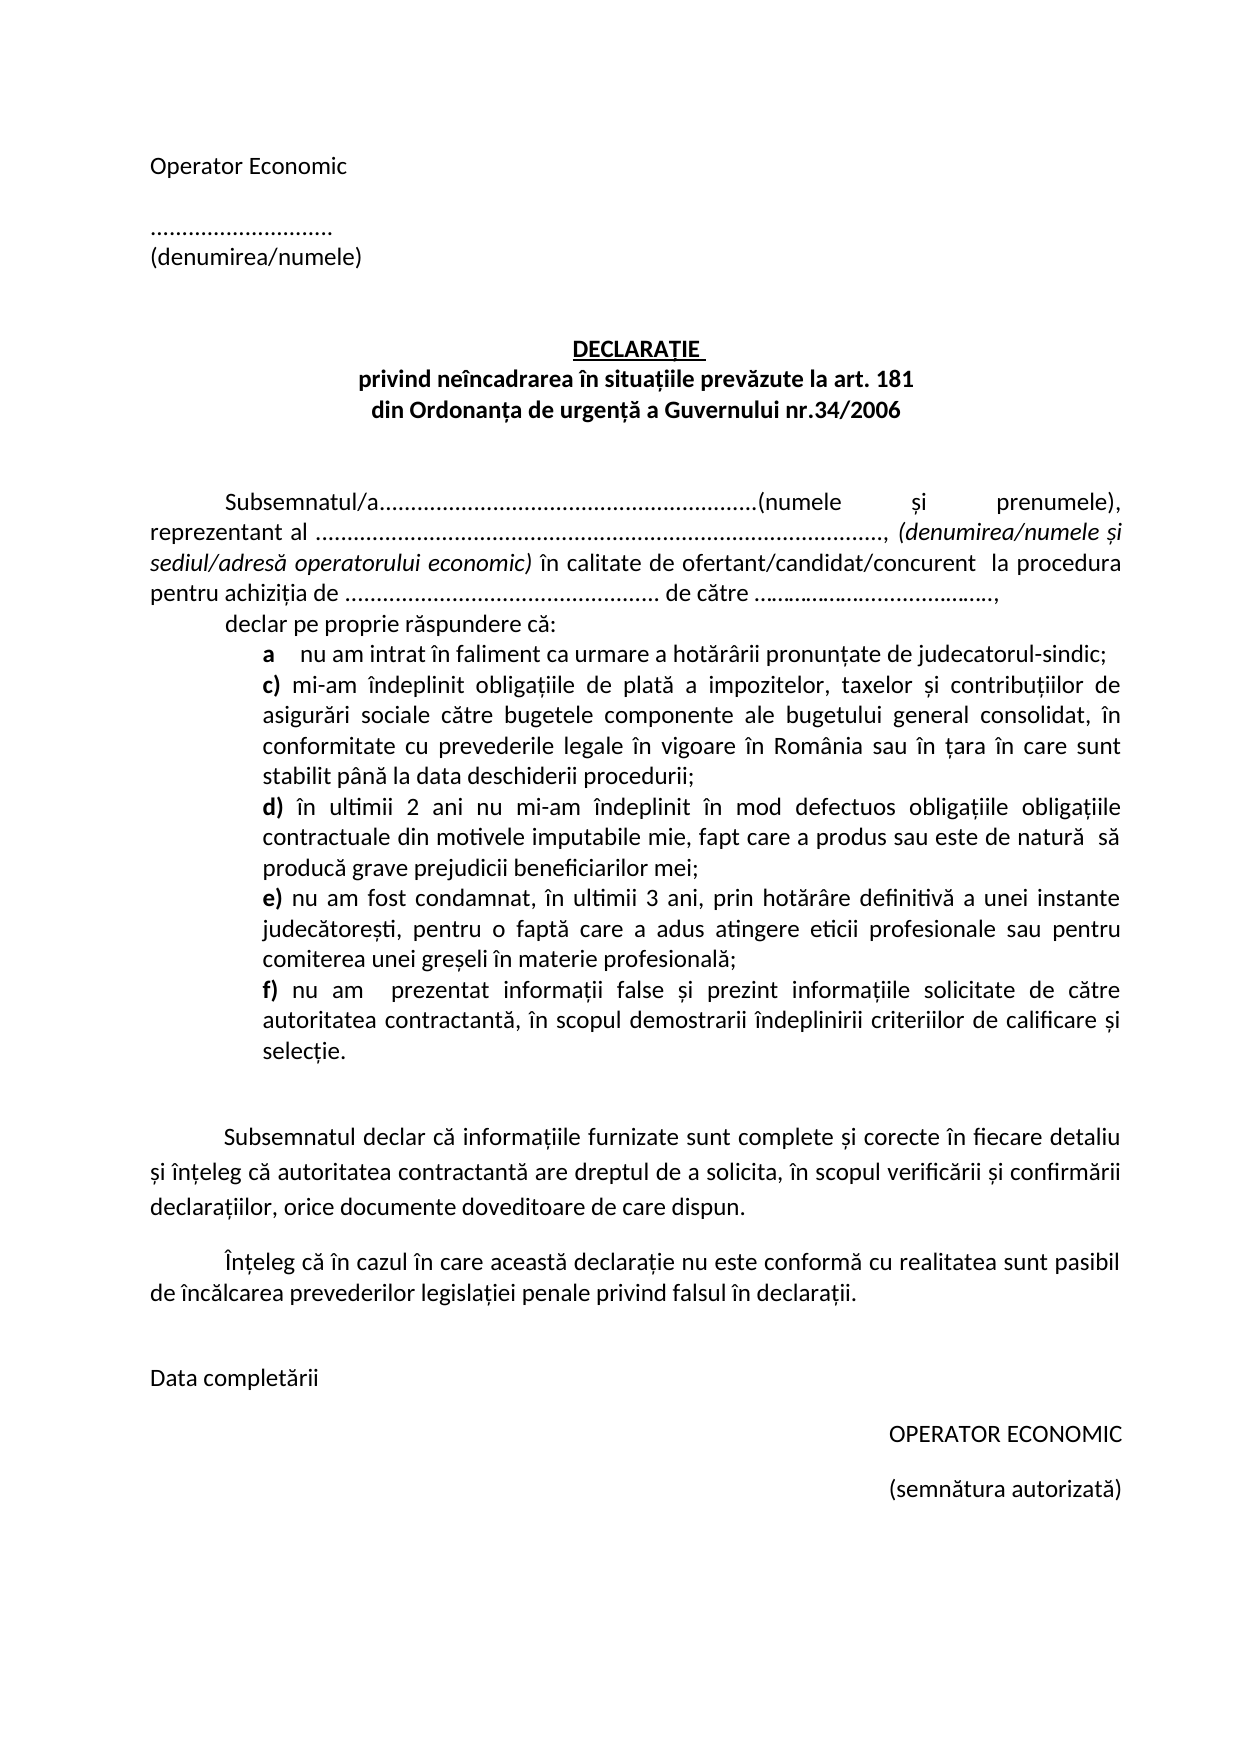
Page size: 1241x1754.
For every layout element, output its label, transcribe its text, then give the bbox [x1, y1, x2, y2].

list nu am intrat în faliment ca urmare a hotărârii pronunţate de judecatorul-sindic; [262, 638, 1122, 669]
text declar pe proprie răspundere că: [150, 608, 1122, 638]
text Subsemnatul declar că informaţiile furnizate sunt complete şi corecte în fiecare detaliu şi înţeleg că autoritatea contractantă are dreptul de a solicita, în scopul verificării şi confirmării declaraţiilor, orice documente doveditoare de care dispun. [150, 1121, 1122, 1221]
text (denumirea/numele) [150, 242, 1122, 272]
text Înţeleg că în cazul în care această declaraţie nu este conformă cu realitatea sunt pasibil de încălcarea prevederilor legislaţiei penale privind falsul în declaraţii. [150, 1246, 1122, 1307]
text DECLARAŢIE [150, 333, 1122, 364]
text Subsemnatul/a............................................................(numele şi prenumele), reprezentant al .........................................................................................., (denumirea/numele şi sediul/adresă operatorului economic) în calitate de ofertant/candidat/concurent la procedura pentru achiziţia de .................................................. de către ………………..............…….., [150, 486, 1122, 608]
text d) în ultimii 2 ani nu mi-am îndeplinit în mod defectuos obligaţiile obligaţiile contractuale din motivele imputabile mie, fapt care a produs sau este de natură să producă grave prejudicii beneficiarilor mei; [262, 791, 1122, 882]
text c) mi-am îndeplinit obligaţiile de plată a impozitelor, taxelor şi contribuţiilor de asigurări sociale către bugetele componente ale bugetului general consolidat, în conformitate cu prevederile legale în vigoare în România sau în ţara în care sunt stabilit până la data deschiderii procedurii; [262, 669, 1122, 791]
text ............................. [150, 211, 1122, 242]
text Operator Economic [150, 150, 1122, 181]
text (semnătura autorizată) [150, 1473, 1122, 1504]
text privind neîncadrarea în situaţiile prevăzute la art. 181 [150, 364, 1122, 394]
text Data completării [150, 1363, 1122, 1393]
text f) nu am prezentat informaţii false şi prezint informaţiile solicitate de către autoritatea contractantă, în scopul demostrarii îndeplinirii criteriilor de calificare şi selecţie. [262, 974, 1122, 1066]
text e) nu am fost condamnat, în ultimii 3 ani, prin hotărâre definitivă a unei instante judecătoreşti, pentru o faptă care a adus atingere eticii profesionale sau pentru comiterea unei greşeli în materie profesională; [262, 882, 1122, 974]
text din Ordonanţa de urgenţă a Guvernului nr.34/2006 [150, 394, 1122, 425]
text OPERATOR ECONOMIC [150, 1418, 1122, 1448]
